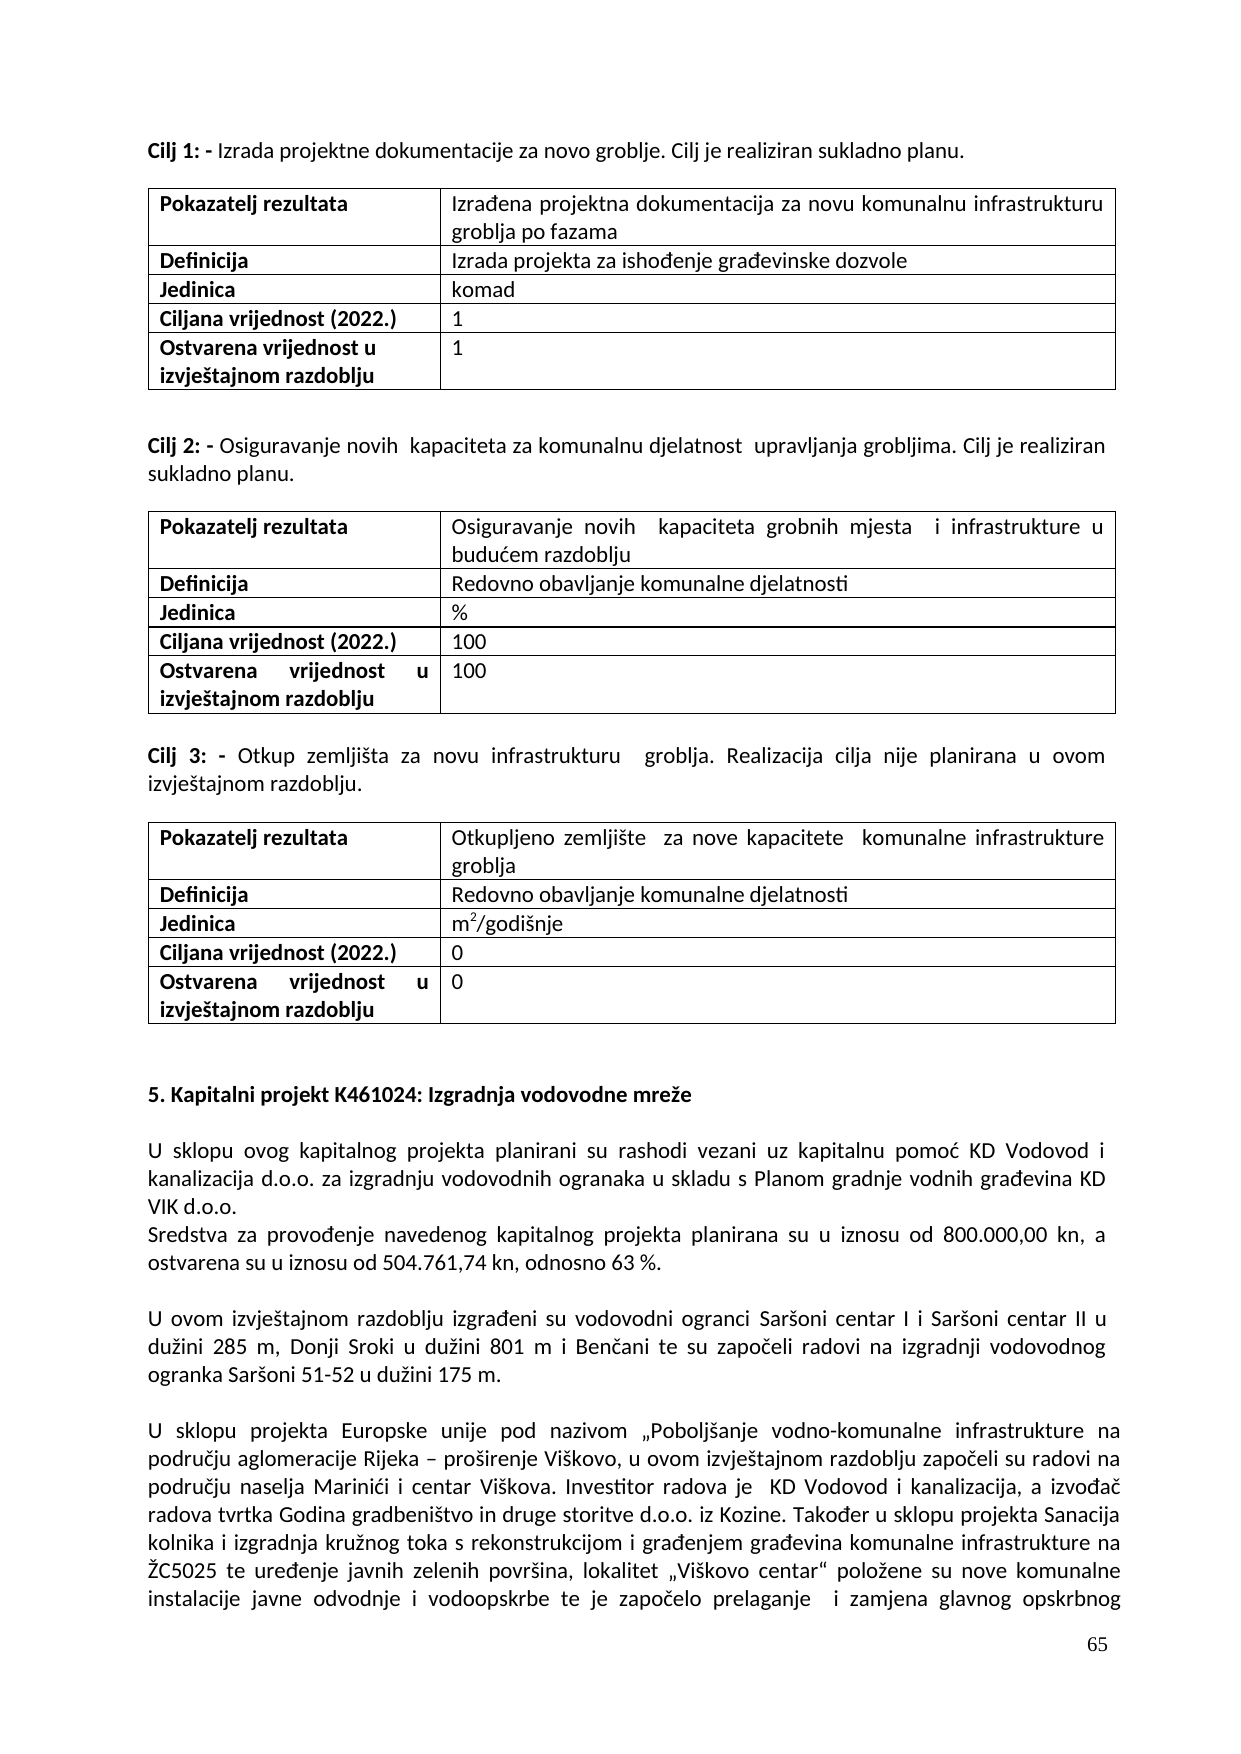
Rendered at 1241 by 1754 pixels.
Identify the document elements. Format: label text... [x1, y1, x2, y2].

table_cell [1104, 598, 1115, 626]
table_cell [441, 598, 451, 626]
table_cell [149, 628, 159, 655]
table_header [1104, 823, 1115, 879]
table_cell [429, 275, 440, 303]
text 5. Kapitalni projekt K461024: Izgradnja vodovodne mreže [148, 1080, 1107, 1108]
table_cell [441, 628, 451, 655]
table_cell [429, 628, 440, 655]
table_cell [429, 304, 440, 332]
text U ovom izvještajnom razdoblju izgrađeni su vodovodni ogranci Saršoni centar I i Saršoni centar II u dužini 285 m, Donji Sroki u dužini 801 m i Benčani te su započeli radovi na izgradnji vodovodnog ogranka Saršoni 51-52 u dužini 175 m. [148, 1304, 1107, 1388]
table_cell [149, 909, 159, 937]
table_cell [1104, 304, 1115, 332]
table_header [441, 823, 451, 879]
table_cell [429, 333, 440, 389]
text Cilj 1: - Izrada projektne dokumentacije za novo groblje. Cilj je realiziran sukladno planu. [148, 136, 1107, 164]
text Sredstva za provođenje navedenog kapitalnog projekta planirana su u iznosu od 800.000,00 kn, a ostvarena su u iznosu od 504.761,74 kn, odnosno 63 %. [148, 1220, 1107, 1276]
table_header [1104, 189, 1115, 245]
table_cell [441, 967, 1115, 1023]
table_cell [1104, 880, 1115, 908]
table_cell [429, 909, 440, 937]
text Cilj 2: - Osiguravanje novih kapaciteta za komunalnu djelatnost upravljanja grobljima. Cilj je realiziran sukladno planu. [148, 431, 1107, 487]
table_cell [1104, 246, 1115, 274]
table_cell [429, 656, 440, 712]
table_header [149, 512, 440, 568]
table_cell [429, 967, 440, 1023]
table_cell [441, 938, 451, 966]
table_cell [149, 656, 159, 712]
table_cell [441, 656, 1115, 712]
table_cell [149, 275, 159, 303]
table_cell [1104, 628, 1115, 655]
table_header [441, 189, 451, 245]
text Cilj 3: - Otkup zemljišta za novu infrastrukturu groblja. Realizacija cilja nije planirana u ovom izvještajnom razdoblju. [148, 742, 1107, 798]
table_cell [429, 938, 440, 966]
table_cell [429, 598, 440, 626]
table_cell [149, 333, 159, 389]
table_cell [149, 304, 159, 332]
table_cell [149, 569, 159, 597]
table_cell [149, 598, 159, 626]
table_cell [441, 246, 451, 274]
text U sklopu ovog kapitalnog projekta planirani su rashodi vezani uz kapitalnu pomoć KD Vodovod i kanalizacija d.o.o. za izgradnju vodovodnih ogranaka u skladu s Planom gradnje vodnih građevina KD VIK d.o.o. [148, 1136, 1107, 1220]
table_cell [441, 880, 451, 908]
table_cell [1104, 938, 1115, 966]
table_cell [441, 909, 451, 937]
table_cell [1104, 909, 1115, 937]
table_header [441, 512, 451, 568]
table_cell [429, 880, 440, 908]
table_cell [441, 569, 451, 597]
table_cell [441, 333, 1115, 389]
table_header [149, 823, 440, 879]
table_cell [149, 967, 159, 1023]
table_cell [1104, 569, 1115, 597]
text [148, 1416, 1122, 1612]
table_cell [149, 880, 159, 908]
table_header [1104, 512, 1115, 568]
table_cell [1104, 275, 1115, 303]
table_header Pokazatelj rezultata [149, 189, 440, 245]
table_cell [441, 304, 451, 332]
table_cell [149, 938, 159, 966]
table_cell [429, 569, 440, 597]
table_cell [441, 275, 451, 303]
